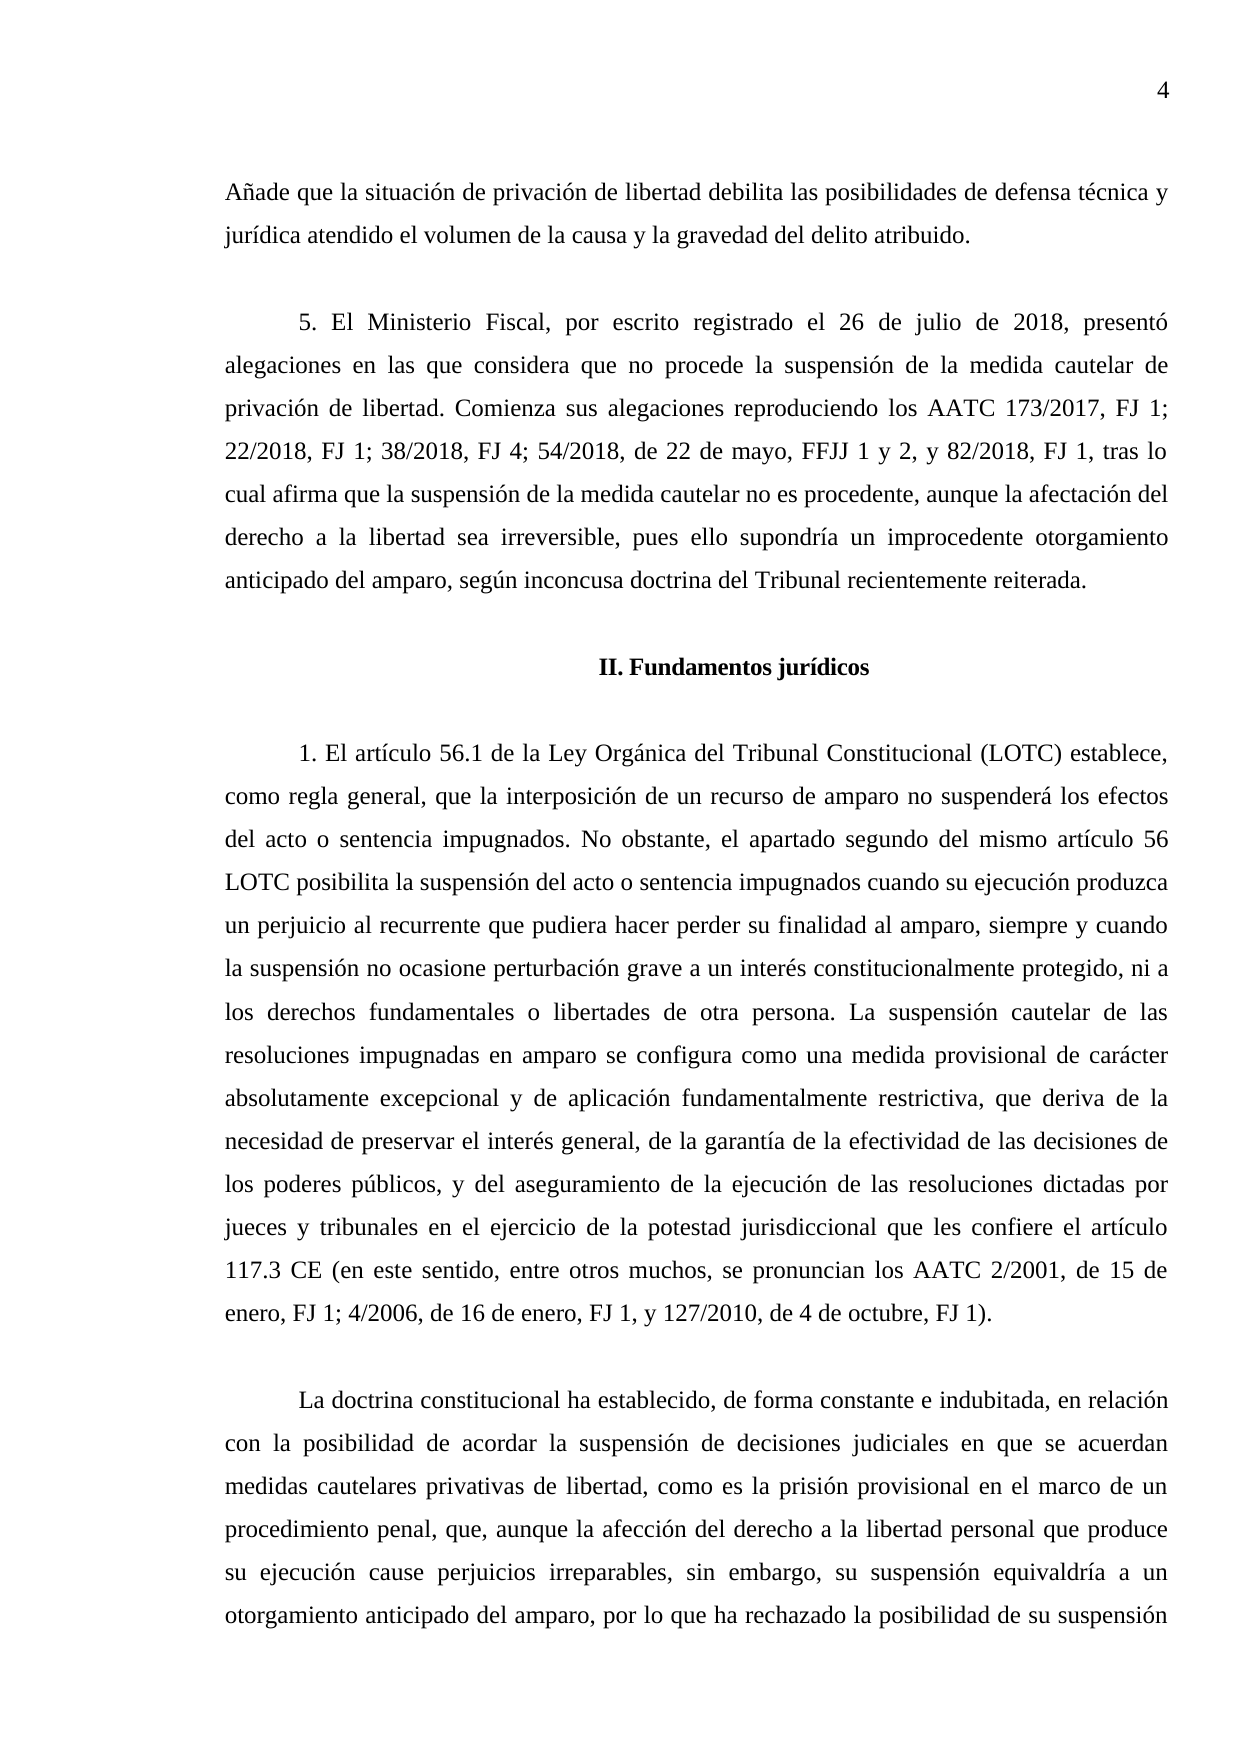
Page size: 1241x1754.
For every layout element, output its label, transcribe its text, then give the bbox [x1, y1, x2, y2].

text 1. El artículo 56.1 de la Ley Orgánica del Tribunal Constitucional (LOTC) establece, como regla general, que la interposición de un recurso de amparo no suspenderá los efectos del acto o sentencia impugnados. No obstante, el apartado segundo del mismo artículo 56 LOTC posibilita la suspensión del acto o sentencia impugnados cuando su ejecución produzca un perjuicio al recurrente que pudiera hacer perder su finalidad al amparo, siempre y cuando la suspensión no ocasione perturbación grave a un interés constitucionalmente protegido, ni a los derechos fundamentales o libertades de otra persona. La suspensión cautelar de las resoluciones impugnadas en amparo se configura como una medida provisional de carácter absolutamente excepcional y de aplicación fundamentalmente restrictiva, que deriva de la necesidad de preservar el interés general, de la garantía de la efectividad de las decisiones de los poderes públicos, y del aseguramiento de la ejecución de las resoluciones dictadas por jueces y tribunales en el ejercicio de la potestad jurisdiccional que les confiere el artículo 117.3 CE (en este sentido, entre otros muchos, se pronuncian los AATC 2/2001, de 15 de enero, FJ 1; 4/2006, de 16 de enero, FJ 1, y 127/2010, de 4 de octubre, FJ 1). [224, 738, 1169, 1327]
text 5. El Ministerio Fiscal, por escrito registrado el 26 de julio de 2018, presentó alegaciones en las que considera que no procede la suspensión de la medida cautelar de privación de libertad. Comienza sus alegaciones reproduciendo los AATC 173/2017, FJ 1; 22/2018, FJ 1; 38/2018, FJ 4; 54/2018, de 22 de mayo, FFJJ 1 y 2, y 82/2018, FJ 1, tras lo cual afirma que la suspensión de la medida cautelar no es procedente, aunque la afectación del derecho a la libertad sea irreversible, pues ello supondría un improcedente otorgamiento anticipado del amparo, según inconcusa doctrina del Tribunal recientemente reiterada. [224, 307, 1169, 594]
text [224, 177, 1169, 249]
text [224, 1385, 1169, 1629]
subtitle II. Fundamentos jurídicos [224, 652, 1169, 680]
